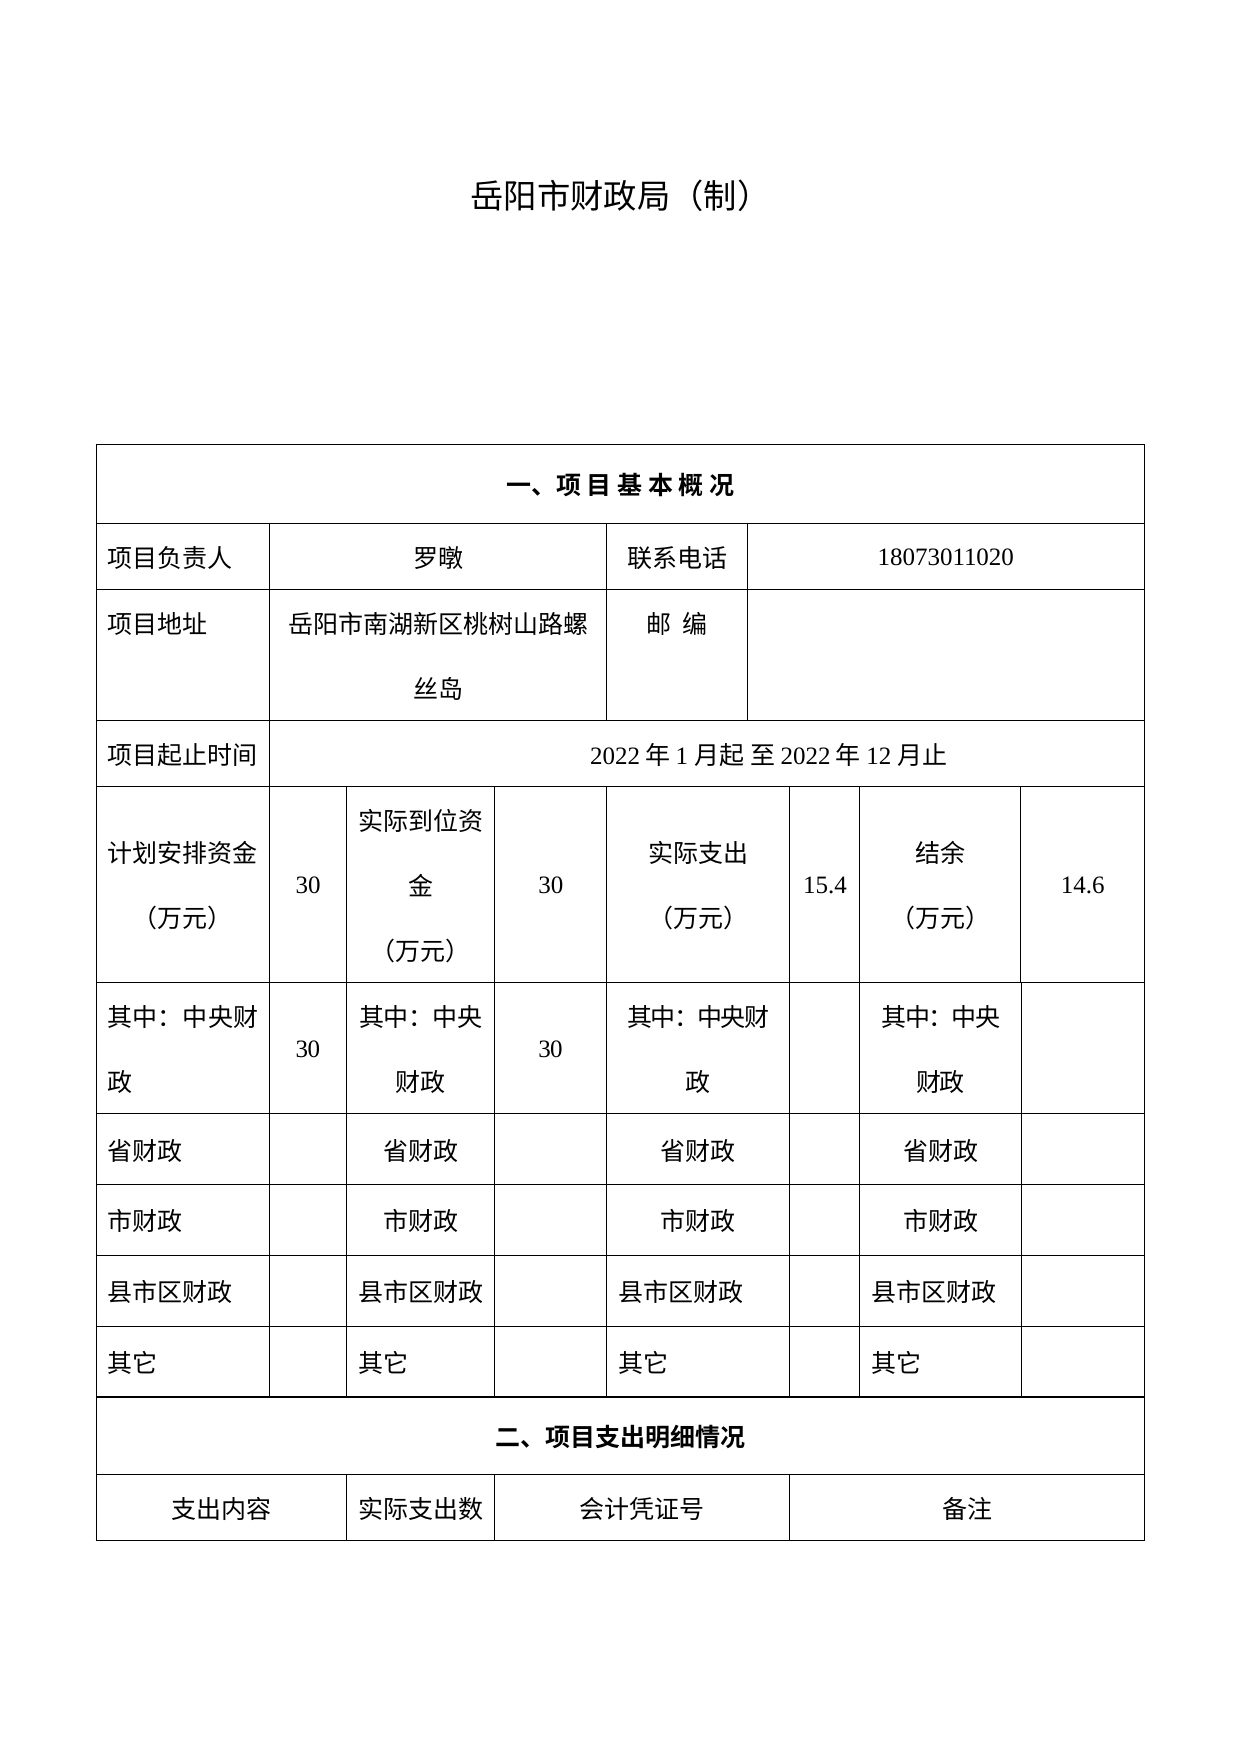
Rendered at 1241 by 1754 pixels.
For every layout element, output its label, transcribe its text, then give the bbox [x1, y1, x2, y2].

text 岳阳市财政局（制） [187, 162, 1053, 227]
table_cell [1022, 1327, 1144, 1396]
table_cell 30 [495, 983, 606, 1113]
table_cell 二、项目支出明细情况 [97, 1398, 1144, 1474]
table_cell 支出内容 [97, 1475, 346, 1540]
table_cell 市财政 [97, 1185, 269, 1255]
table_cell 项目地址 [97, 590, 269, 720]
table_cell [270, 1256, 346, 1326]
table_cell [748, 590, 1144, 720]
table_cell [270, 1114, 346, 1184]
table_cell [790, 1185, 859, 1255]
table_cell [495, 1256, 606, 1326]
table_cell 实际支出 （万元） [607, 787, 789, 982]
table_cell 会计凭证号 [495, 1475, 789, 1540]
table_cell 15.4 [790, 787, 859, 982]
table_cell [270, 1327, 346, 1396]
table_cell [270, 1185, 346, 1255]
table_cell 其中：中央财政 [97, 983, 269, 1113]
table_cell 30 [270, 983, 346, 1113]
table_cell 县市区财政 [97, 1256, 269, 1326]
table_cell [1022, 1256, 1144, 1326]
table_cell [790, 1256, 859, 1326]
table_cell 30 [495, 787, 606, 982]
table_cell 省财政 [347, 1114, 494, 1184]
table_cell 市财政 [607, 1185, 789, 1255]
table_cell [1022, 983, 1144, 1113]
table_cell [1022, 1185, 1144, 1255]
table_cell [790, 1327, 859, 1396]
table_cell 14.6 [1021, 787, 1144, 982]
table_cell [790, 983, 859, 1113]
table_cell 计划安排资金 （万元） [97, 787, 269, 982]
table_cell 其它 [860, 1327, 1021, 1396]
table_cell 邮 编 [607, 590, 747, 720]
table_cell 其中：中央财政 [607, 983, 789, 1113]
table_cell 项目负责人 [97, 524, 269, 589]
table_cell 实际到位资金 （万元） [347, 787, 494, 982]
table_cell 省财政 [607, 1114, 789, 1184]
table_cell 其中：中央财政 [347, 983, 494, 1113]
table_cell 其它 [347, 1327, 494, 1396]
table_cell 实际支出数 [347, 1475, 494, 1540]
table_cell [790, 1114, 859, 1184]
table_cell [495, 1114, 606, 1184]
table_cell 市财政 [347, 1185, 494, 1255]
table_cell 市财政 [860, 1185, 1021, 1255]
table_cell [495, 1327, 606, 1396]
table_cell 县市区财政 [860, 1256, 1021, 1326]
table_cell 备注 [790, 1475, 1144, 1540]
table_cell [495, 1185, 606, 1255]
table_cell 罗暾 [270, 524, 606, 589]
table_cell 联系电话 [607, 524, 747, 589]
table_cell 岳阳市南湖新区桃树山路螺丝岛 [270, 590, 606, 720]
table_cell 其它 [607, 1327, 789, 1396]
table_header 一、项 目 基 本 概 况 [97, 445, 1144, 523]
table_cell 2022年 1 月起 至 2022年 12 月止 [270, 721, 1144, 786]
table_cell 省财政 [860, 1114, 1021, 1184]
table_cell 其它 [97, 1327, 269, 1396]
table_cell [1022, 1114, 1144, 1184]
table_cell 县市区财政 [347, 1256, 494, 1326]
table_cell 18073011020 [748, 524, 1144, 589]
table_cell 省财政 [97, 1114, 269, 1184]
table_cell 其中：中央财政 [860, 983, 1021, 1113]
table_cell 县市区财政 [607, 1256, 789, 1326]
table_cell 30 [270, 787, 346, 982]
table_cell 结余 （万元） [860, 787, 1020, 982]
table_cell 项目起止时间 [97, 721, 269, 786]
